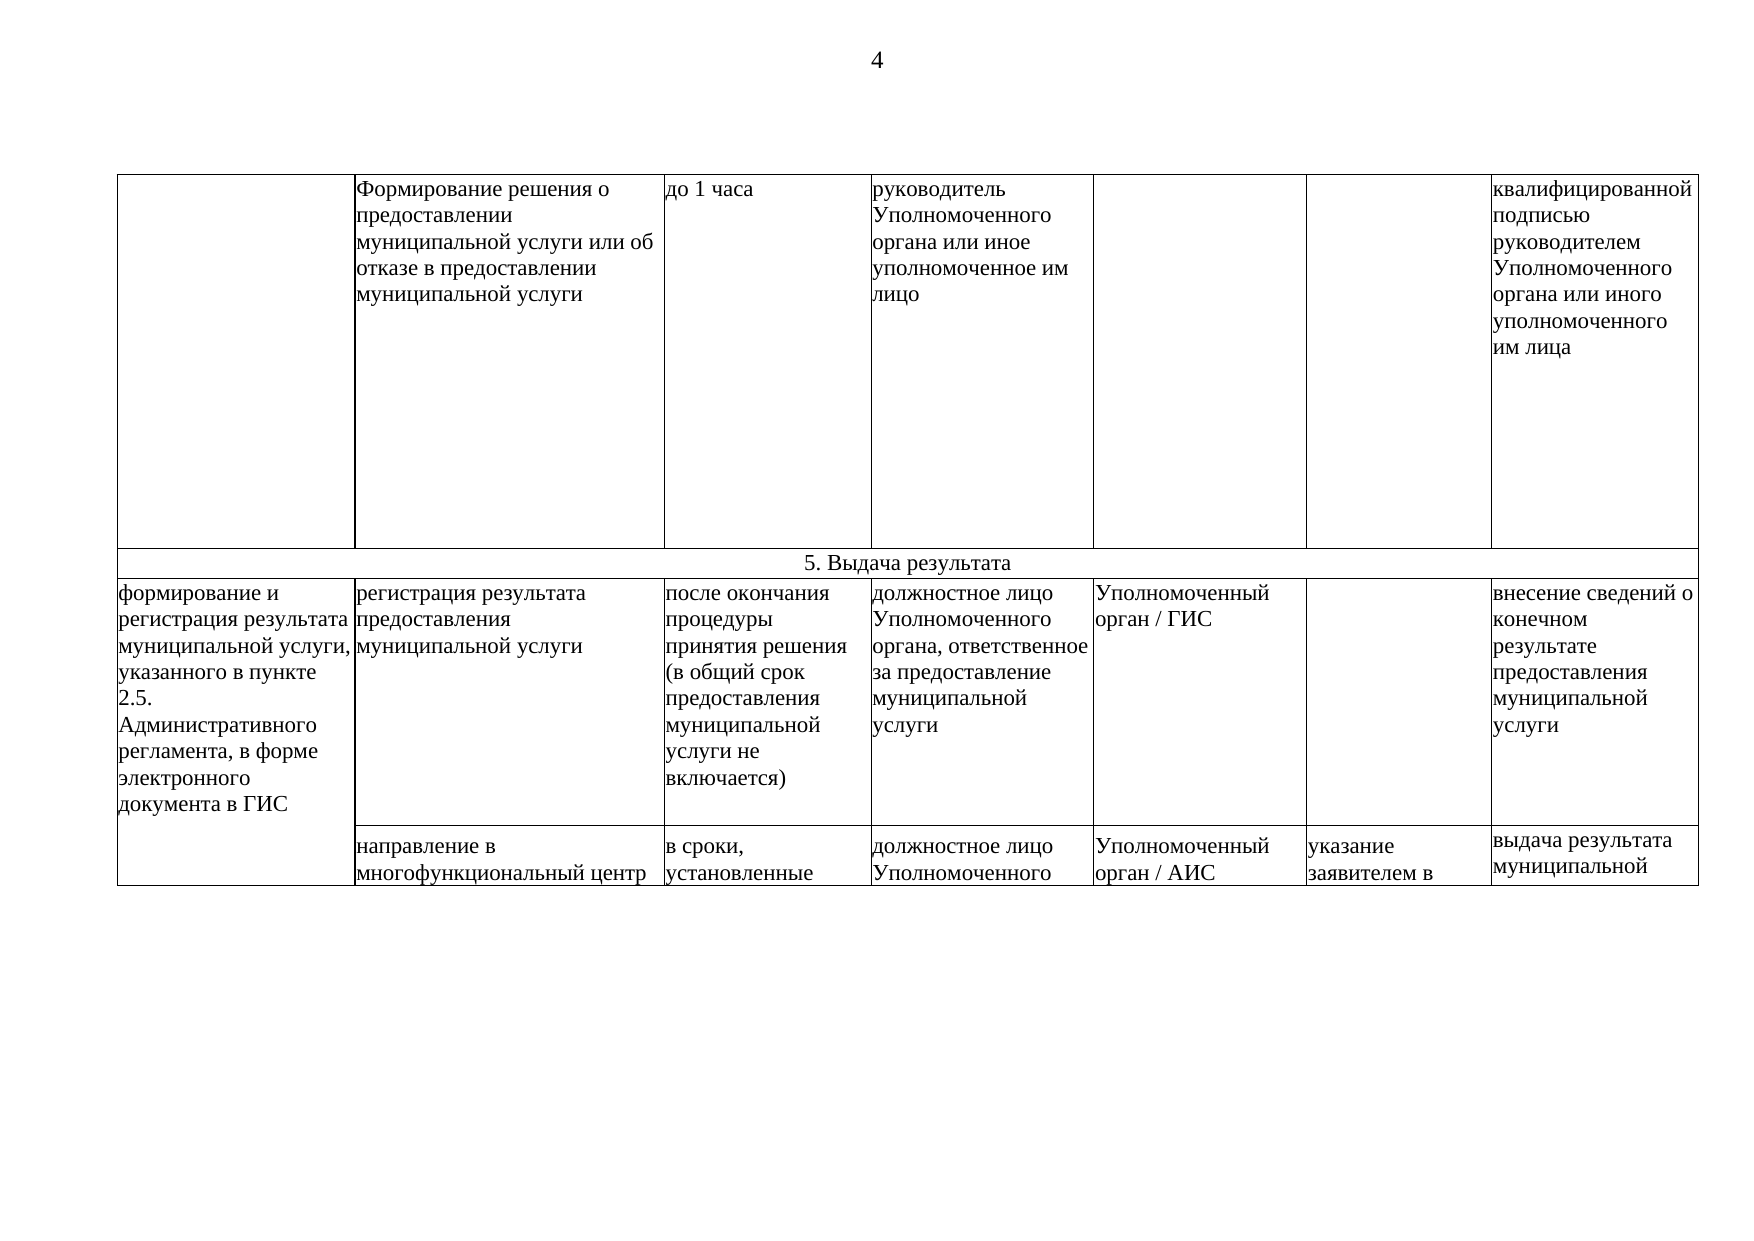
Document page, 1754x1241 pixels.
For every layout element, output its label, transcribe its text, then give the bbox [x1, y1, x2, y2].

table_cell в сроки, установленные [665, 826, 871, 885]
table_cell указание заявителем в [1307, 826, 1491, 885]
table_header Формирование решения о предоставлении муниципальной услуги или об отказе в предоставлении муниципальной услуги [356, 175, 664, 548]
table_header квалифицированной подписью руководителем Уполномоченного органа или иного уполномоченного им лица [1492, 175, 1698, 548]
table_cell направление в многофункциональный центр [356, 826, 664, 885]
table_cell должностное лицо Уполномоченного органа, ответственное за предоставление муниципальной услуги [872, 579, 1093, 825]
table_header до 1 часа [665, 175, 871, 548]
table_header [118, 175, 354, 548]
table_cell Уполномоченный орган / ГИС [1094, 579, 1306, 825]
table_cell должностное лицо Уполномоченного [872, 826, 1093, 885]
table_cell Уполномоченный орган / АИС [1094, 826, 1306, 885]
table_cell после окончания процедуры принятия решения (в общий срок предоставления муниципальной услуги не включается) [665, 579, 871, 825]
table_cell внесение сведений о конечном результате предоставления муниципальной услуги [1492, 579, 1698, 825]
table_header [1307, 175, 1491, 548]
table_header руководитель Уполномоченного органа или иное уполномоченное им лицо [872, 175, 1093, 548]
table_header [1094, 175, 1306, 548]
table_cell регистрация результата предоставления муниципальной услуги [356, 579, 664, 825]
table_cell [1307, 579, 1491, 825]
table_cell выдача результата муниципальной [1492, 826, 1698, 885]
table_cell формирование и регистрация результата муниципальной услуги, указанного в пункте 2.5. Административного регламента, в форме электронного документа в ГИС [118, 579, 354, 885]
table_cell 5. Выдача результата [118, 549, 1698, 578]
